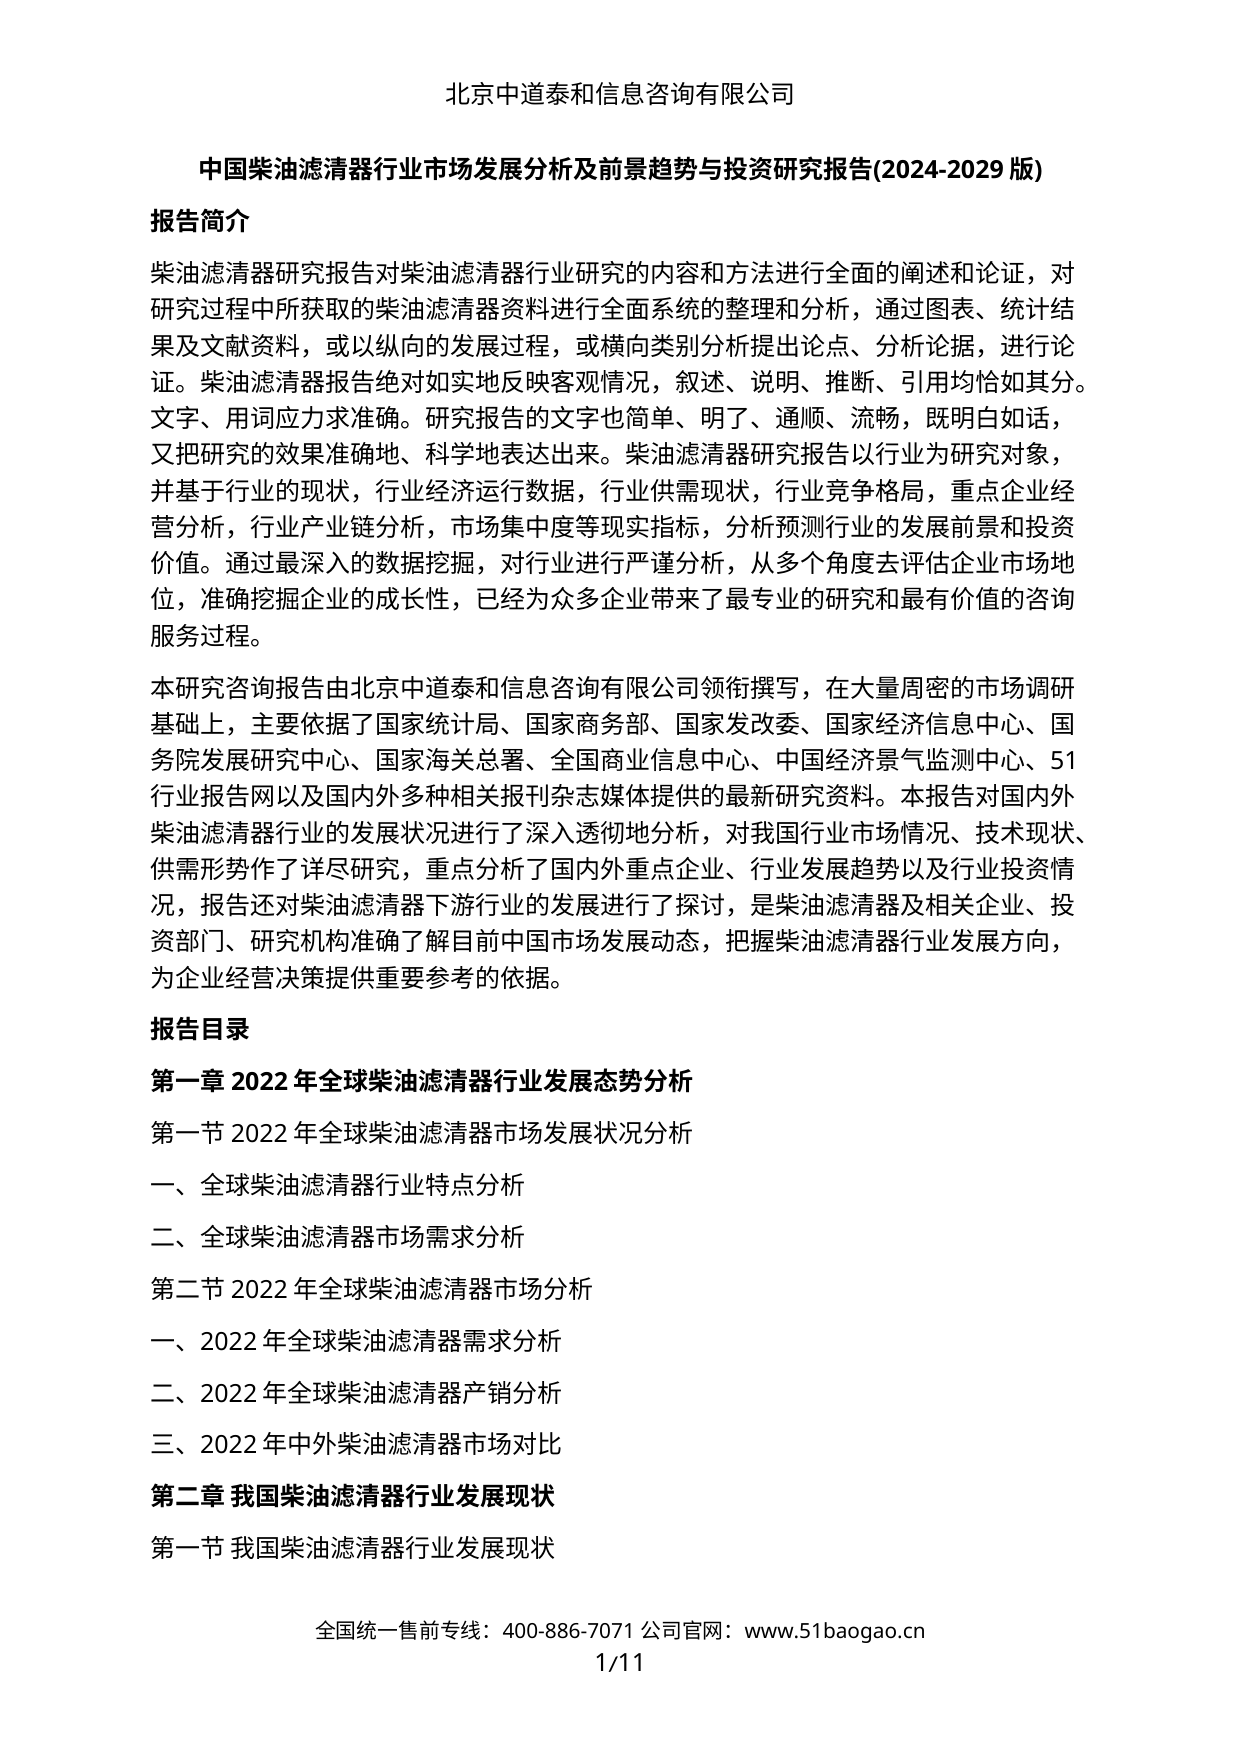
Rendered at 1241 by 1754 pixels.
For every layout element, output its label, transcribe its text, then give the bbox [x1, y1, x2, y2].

text 一、全球柴油滤清器行业特点分析 [150, 1166, 1090, 1202]
text 本研究咨询报告由北京中道泰和信息咨询有限公司领衔撰写，在大量周密的市场调研基础上，主要依据了国家统计局、国家商务部、国家发改委、国家经济信息中心、国务院发展研究中心、国家海关总署、全国商业信息中心、中国经济景气监测中心、51行业报告网以及国内外多种相关报刊杂志媒体提供的最新研究资料。本报告对国内外柴油滤清器行业的发展状况进行了深入透彻地分析，对我国行业市场情况、技术现状、供需形势作了详尽研究，重点分析了国内外重点企业、行业发展趋势以及行业投资情况，报告还对柴油滤清器下游行业的发展进行了探讨，是柴油滤清器及相关企业、投资部门、研究机构准确了解目前中国市场发展动态，把握柴油滤清器行业发展方向，为企业经营决策提供重要参考的依据。 [150, 668, 1090, 994]
text 第二节 2022年全球柴油滤清器市场分析 [150, 1269, 1090, 1306]
text 第二章 我国柴油滤清器行业发展现状 [150, 1477, 1090, 1513]
text 二、2022年全球柴油滤清器产销分析 [150, 1373, 1090, 1409]
text 中国柴油滤清器行业市场发展分析及前景趋势与投资研究报告(2024-2029版) [150, 150, 1090, 186]
text 第一节 我国柴油滤清器行业发展现状 [150, 1529, 1090, 1565]
text 一、2022年全球柴油滤清器需求分析 [150, 1321, 1090, 1357]
text 报告简介 [150, 202, 1090, 238]
text 柴油滤清器研究报告对柴油滤清器行业研究的内容和方法进行全面的阐述和论证，对研究过程中所获取的柴油滤清器资料进行全面系统的整理和分析，通过图表、统计结果及文献资料，或以纵向的发展过程，或横向类别分析提出论点、分析论据，进行论证。柴油滤清器报告绝对如实地反映客观情况，叙述、说明、推断、引用均恰如其分。文字、用词应力求准确。研究报告的文字也简单、明了、通顺、流畅，既明白如话，又把研究的效果准确地、科学地表达出来。柴油滤清器研究报告以行业为研究对象，并基于行业的现状，行业经济运行数据，行业供需现状，行业竞争格局，重点企业经营分析，行业产业链分析，市场集中度等现实指标，分析预测行业的发展前景和投资价值。通过最深入的数据挖掘，对行业进行严谨分析，从多个角度去评估企业市场地位，准确挖掘企业的成长性，已经为众多企业带来了最专业的研究和最有价值的咨询服务过程。 [150, 254, 1090, 652]
text 二、全球柴油滤清器市场需求分析 [150, 1217, 1090, 1254]
text 第一章 2022年全球柴油滤清器行业发展态势分析 [150, 1062, 1090, 1098]
text 三、2022年中外柴油滤清器市场对比 [150, 1425, 1090, 1461]
text 第一节 2022年全球柴油滤清器市场发展状况分析 [150, 1114, 1090, 1150]
text 报告目录 [150, 1010, 1090, 1046]
